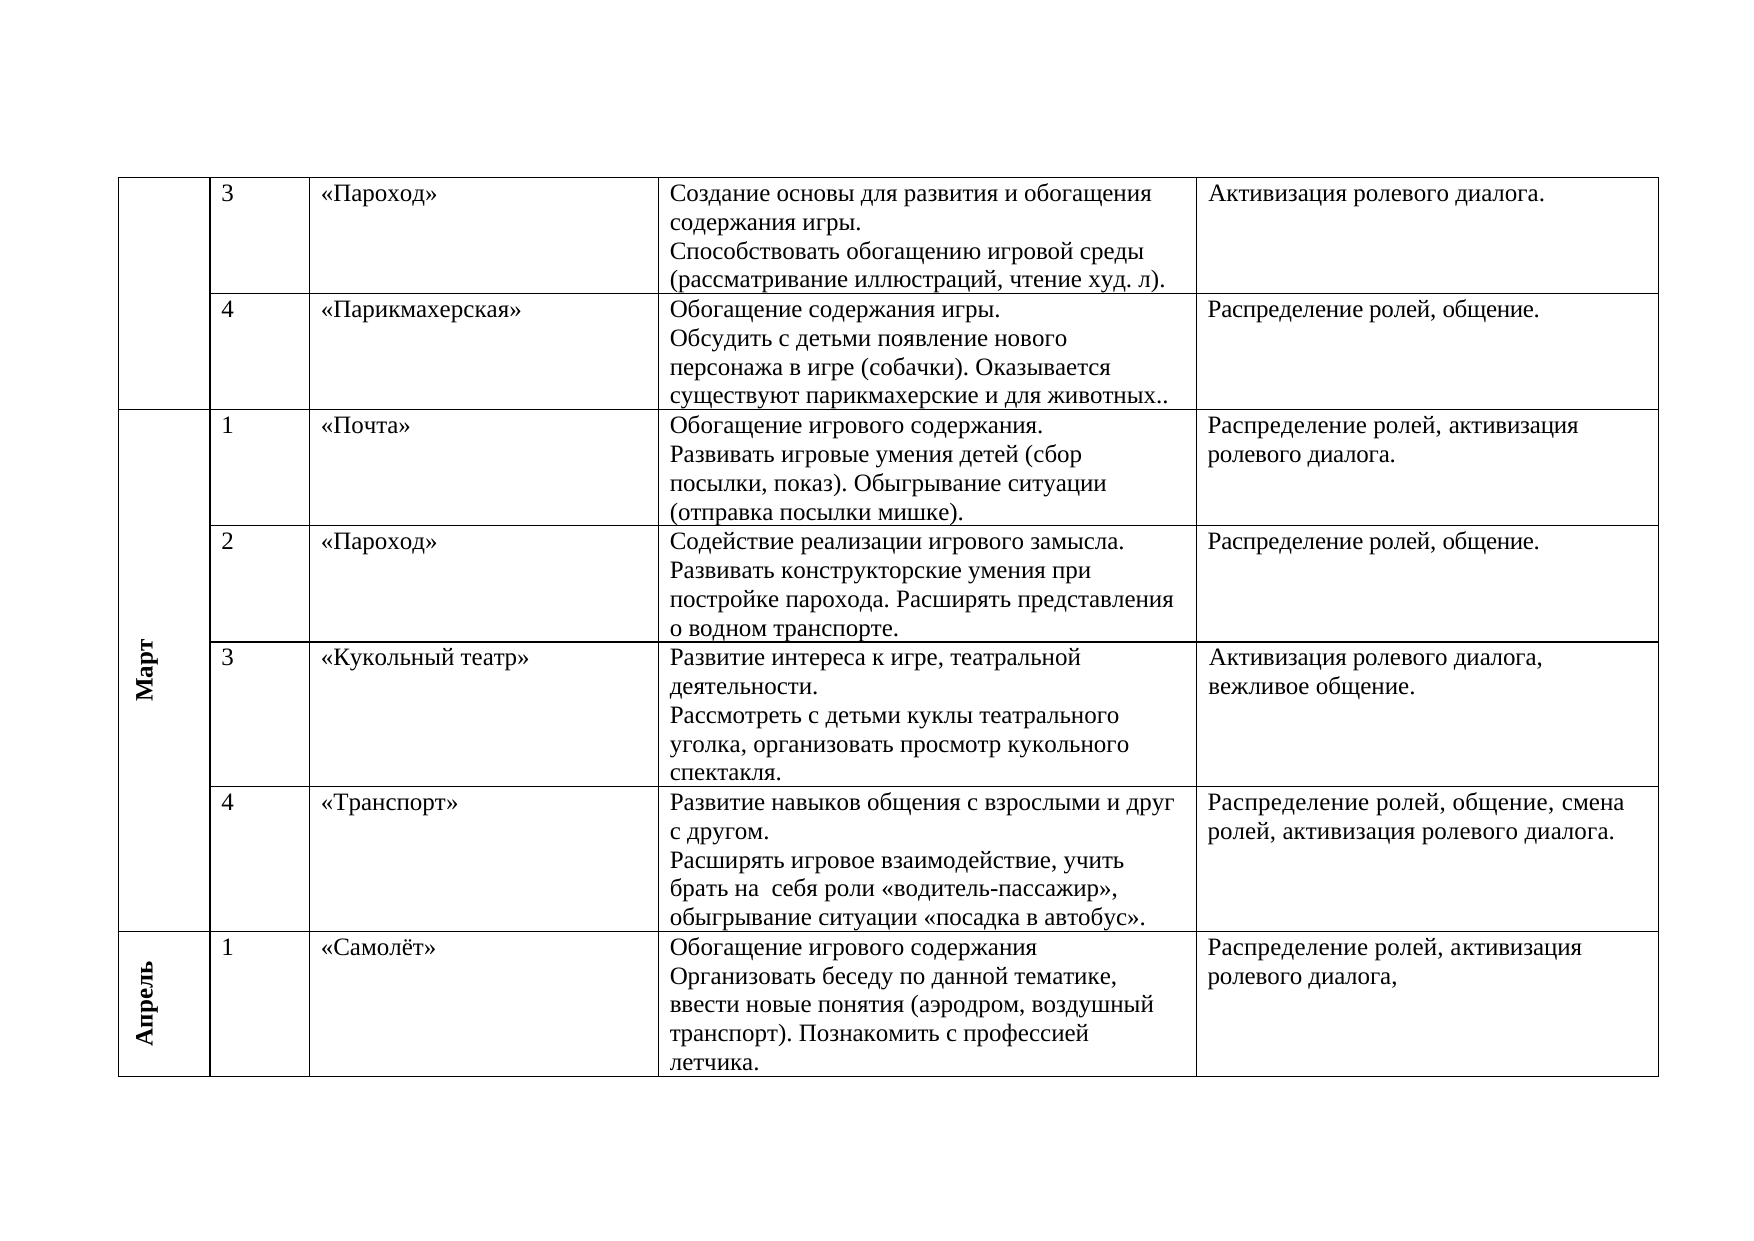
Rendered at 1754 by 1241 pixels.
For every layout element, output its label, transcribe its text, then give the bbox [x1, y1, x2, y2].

table_cell «Почта» [310, 410, 658, 525]
table_cell Распределение ролей, активизация ролевого диалога, [1197, 932, 1658, 1076]
table_cell «Самолёт» [310, 932, 658, 1076]
table_cell Обогащение содержания игры. Обсудить с детьми появление нового персонажа в игре (собачки). Оказывается существуют парикмахерские и для животных.. [659, 294, 1196, 409]
table_cell Распределение ролей, активизация ролевого диалога. [1197, 410, 1658, 525]
table_cell 3 [211, 178, 309, 293]
table_cell Активизация ролевого диалога, вежливое общение. [1197, 643, 1658, 786]
table_cell 2 [211, 526, 309, 641]
table_cell 4 [211, 294, 309, 409]
table_cell Создание основы для развития и обогащения содержания игры. Способствовать обогащению игровой среды (рассматривание иллюстраций, чтение худ. л). [659, 178, 1196, 293]
table_cell «Кукольный театр» [310, 643, 658, 786]
table_cell Развитие навыков общения с взрослыми и друг с другом. Расширять игровое взаимодействие, учить брать на себя роли «водитель-пассажир», обыгрывание ситуации «посадка в автобус». [659, 787, 1196, 931]
table_cell Март [119, 410, 209, 931]
table_cell «Парикмахерская» [310, 294, 658, 409]
table_cell «Пароход» [310, 526, 658, 641]
table_cell Распределение ролей, общение, смена ролей, активизация ролевого диалога. [1197, 787, 1658, 931]
table_cell Распределение ролей, общение. [1197, 294, 1658, 409]
table_cell Обогащение игрового содержания. Развивать игровые умения детей (сбор посылки, показ). Обыгрывание ситуации (отправка посылки мишке). [659, 410, 1196, 525]
table_cell Распределение ролей, общение. [1197, 526, 1658, 641]
table_cell Активизация ролевого диалога. [1197, 178, 1658, 293]
table_cell 4 [211, 787, 309, 931]
table_cell 1 [211, 410, 309, 525]
table_cell «Пароход» [310, 178, 658, 293]
table_cell Апрель [119, 932, 209, 1076]
table_cell Обогащение игрового содержания Организовать беседу по данной тематике, ввести новые понятия (аэродром, воздушный транспорт). Познакомить с профессией летчика. [659, 932, 1196, 1076]
table_cell 3 [211, 643, 309, 786]
table_cell Развитие интереса к игре, театральной деятельности. Рассмотреть с детьми куклы театрального уголка, организовать просмотр кукольного спектакля. [659, 643, 1196, 786]
table_cell «Транспорт» [310, 787, 658, 931]
table_cell Содействие реализации игрового замысла. Развивать конструкторские умения при постройке парохода. Расширять представления о водном транспорте. [659, 526, 1196, 641]
table_cell 1 [211, 932, 309, 1076]
